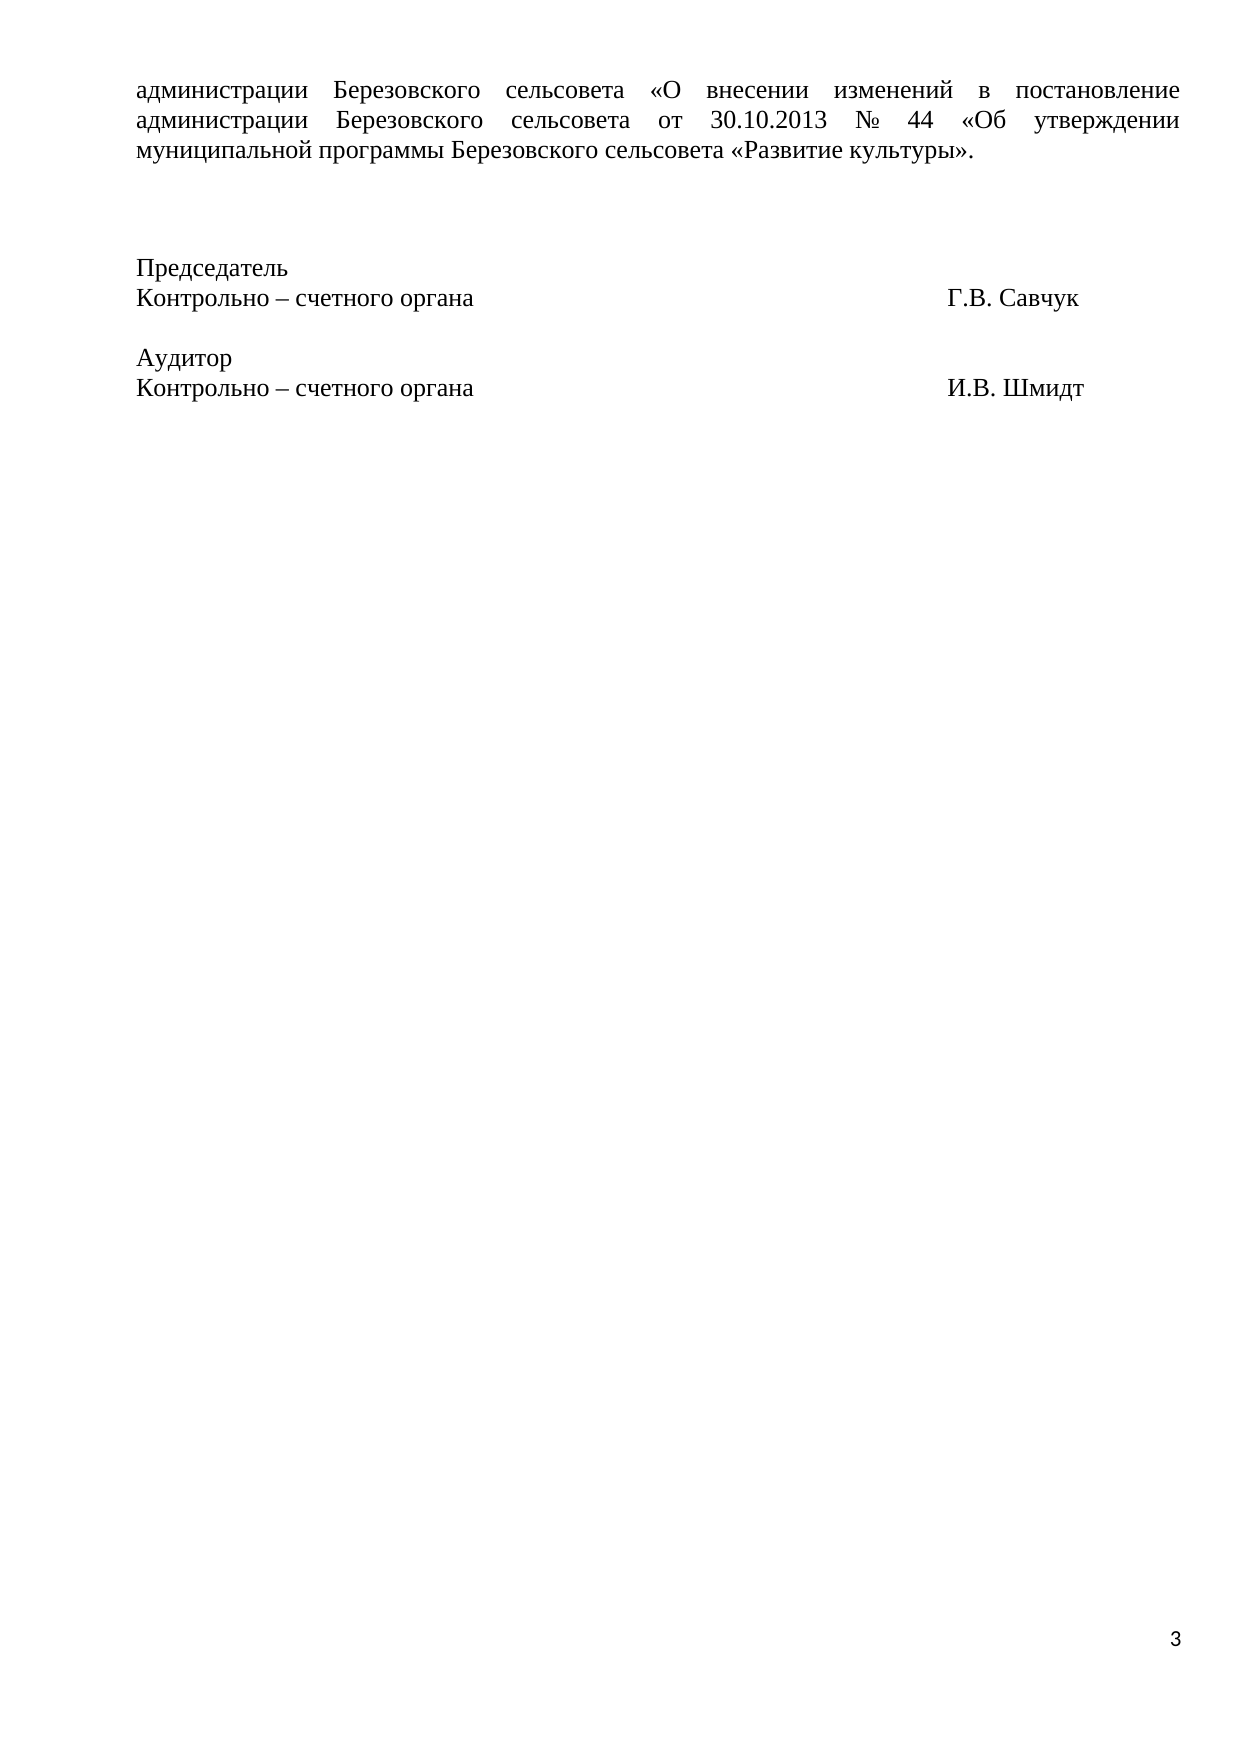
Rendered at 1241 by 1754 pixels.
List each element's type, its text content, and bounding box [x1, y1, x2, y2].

text Аудитор [136, 342, 1181, 372]
text Контрольно – счетного органа И.В. Шмидт [136, 372, 1181, 402]
text Контрольно – счетного органа Г.В. Савчук [136, 282, 1181, 312]
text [136, 74, 1181, 164]
text Председатель [136, 252, 1181, 282]
